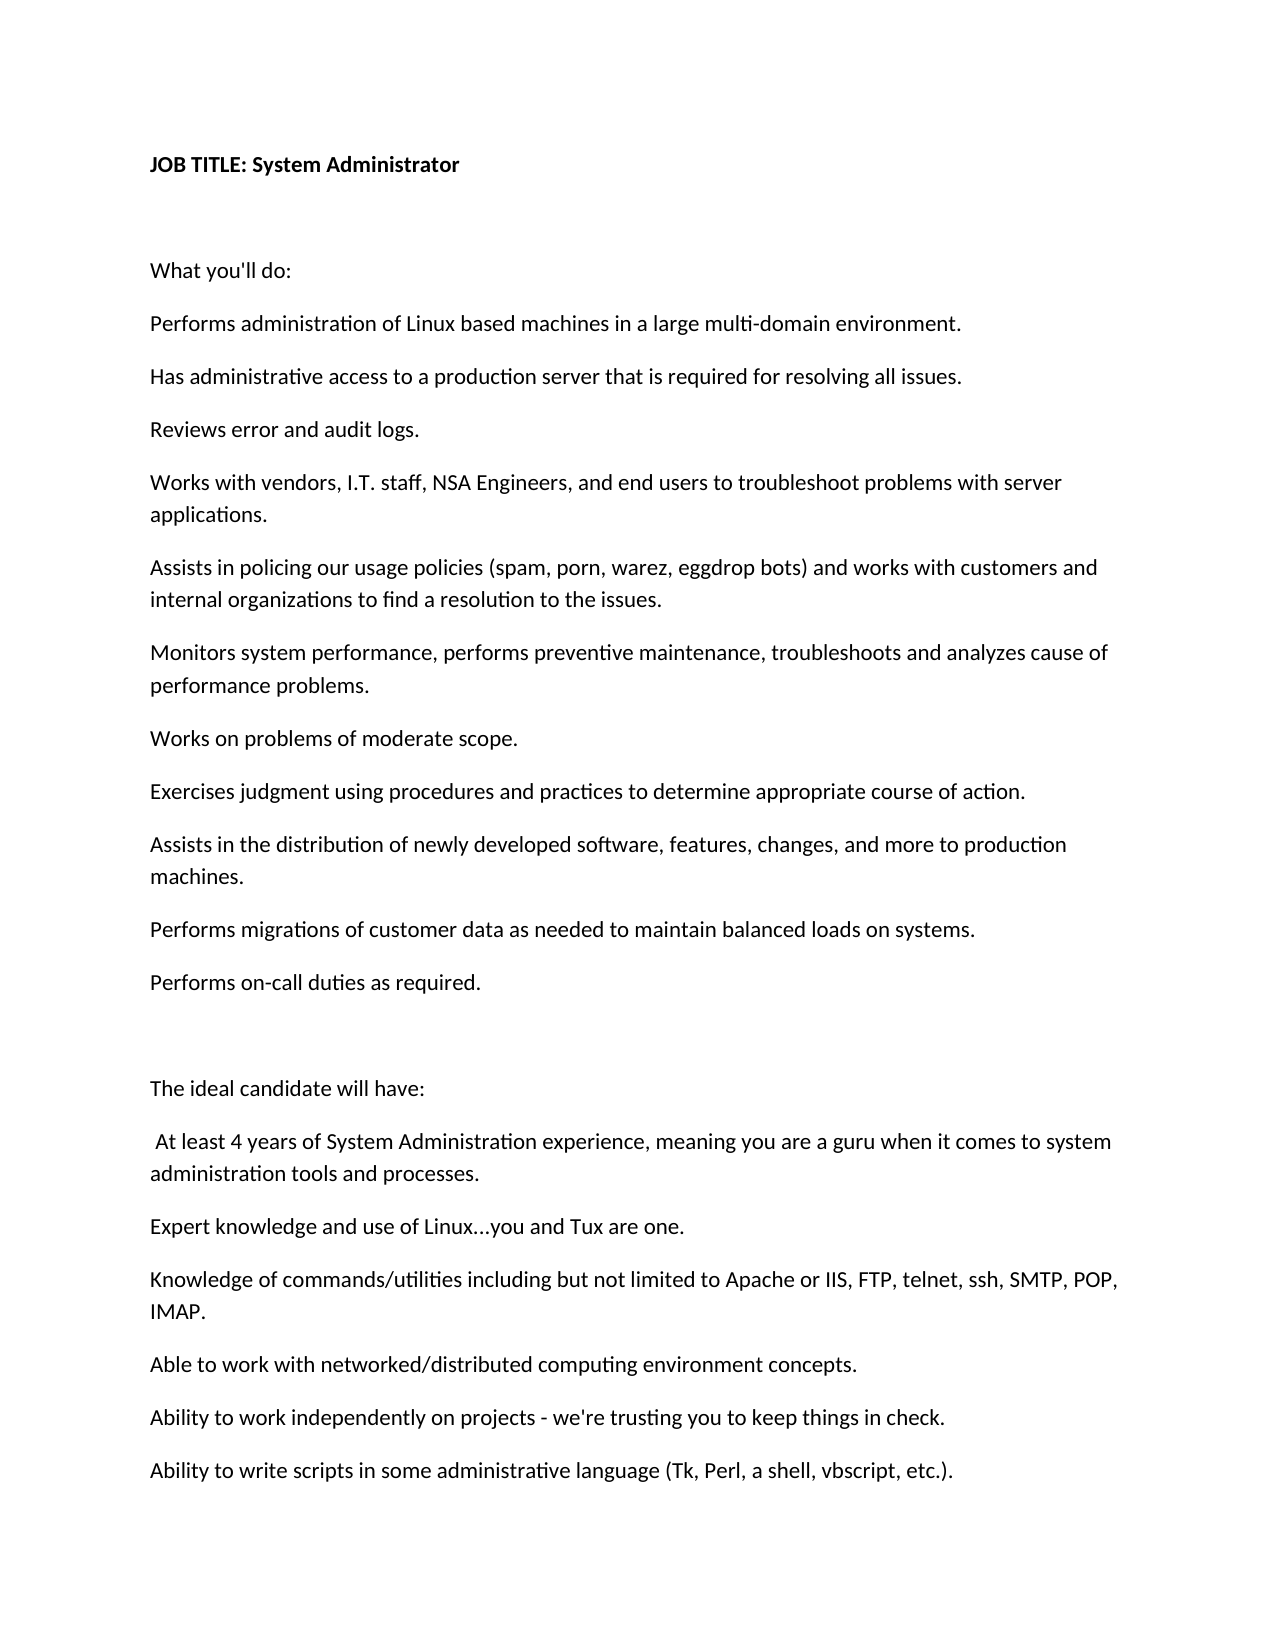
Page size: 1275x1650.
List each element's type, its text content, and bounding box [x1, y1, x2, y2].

text Knowledge of commands/utilities including but not limited to Apache or IIS, FTP, telnet, ssh, SMTP, POP, IMAP. [150, 1265, 1125, 1326]
text JOB TITLE: System Administrator [150, 150, 1125, 178]
text Performs on-call duties as required. [150, 968, 1125, 996]
text At least 4 years of System Administration experience, meaning you are a guru when it comes to system administration tools and processes. [150, 1127, 1125, 1187]
text Expert knowledge and use of Linux...you and Tux are one. [150, 1212, 1125, 1240]
text Assists in policing our usage policies (spam, porn, warez, eggdrop bots) and works with customers and internal organizations to find a resolution to the issues. [150, 553, 1125, 613]
text Ability to write scripts in some administrative language (Tk, Perl, a shell, vbscript, etc.). [150, 1457, 1125, 1484]
text Exercises judgment using procedures and practices to determine appropriate course of action. [150, 777, 1125, 805]
text Monitors system performance, performs preventive maintenance, troubleshoots and analyzes cause of performance problems. [150, 638, 1125, 699]
text Performs administration of Linux based machines in a large multi-domain environment. [150, 309, 1125, 337]
text What you'll do: [150, 256, 1125, 284]
text Performs migrations of customer data as needed to maintain balanced loads on systems. [150, 915, 1125, 943]
text Works on problems of moderate scope. [150, 724, 1125, 752]
text Ability to work independently on projects - we're trusting you to keep things in check. [150, 1403, 1125, 1432]
text The ideal candidate will have: [150, 1074, 1125, 1102]
text Works with vendors, I.T. staff, NSA Engineers, and end users to troubleshoot problems with server applications. [150, 468, 1125, 528]
text Assists in the distribution of newly developed software, features, changes, and more to production machines. [150, 830, 1125, 890]
text Able to work with networked/distributed computing environment concepts. [150, 1351, 1125, 1378]
text Reviews error and audit logs. [150, 415, 1125, 443]
text Has administrative access to a production server that is required for resolving all issues. [150, 362, 1125, 390]
